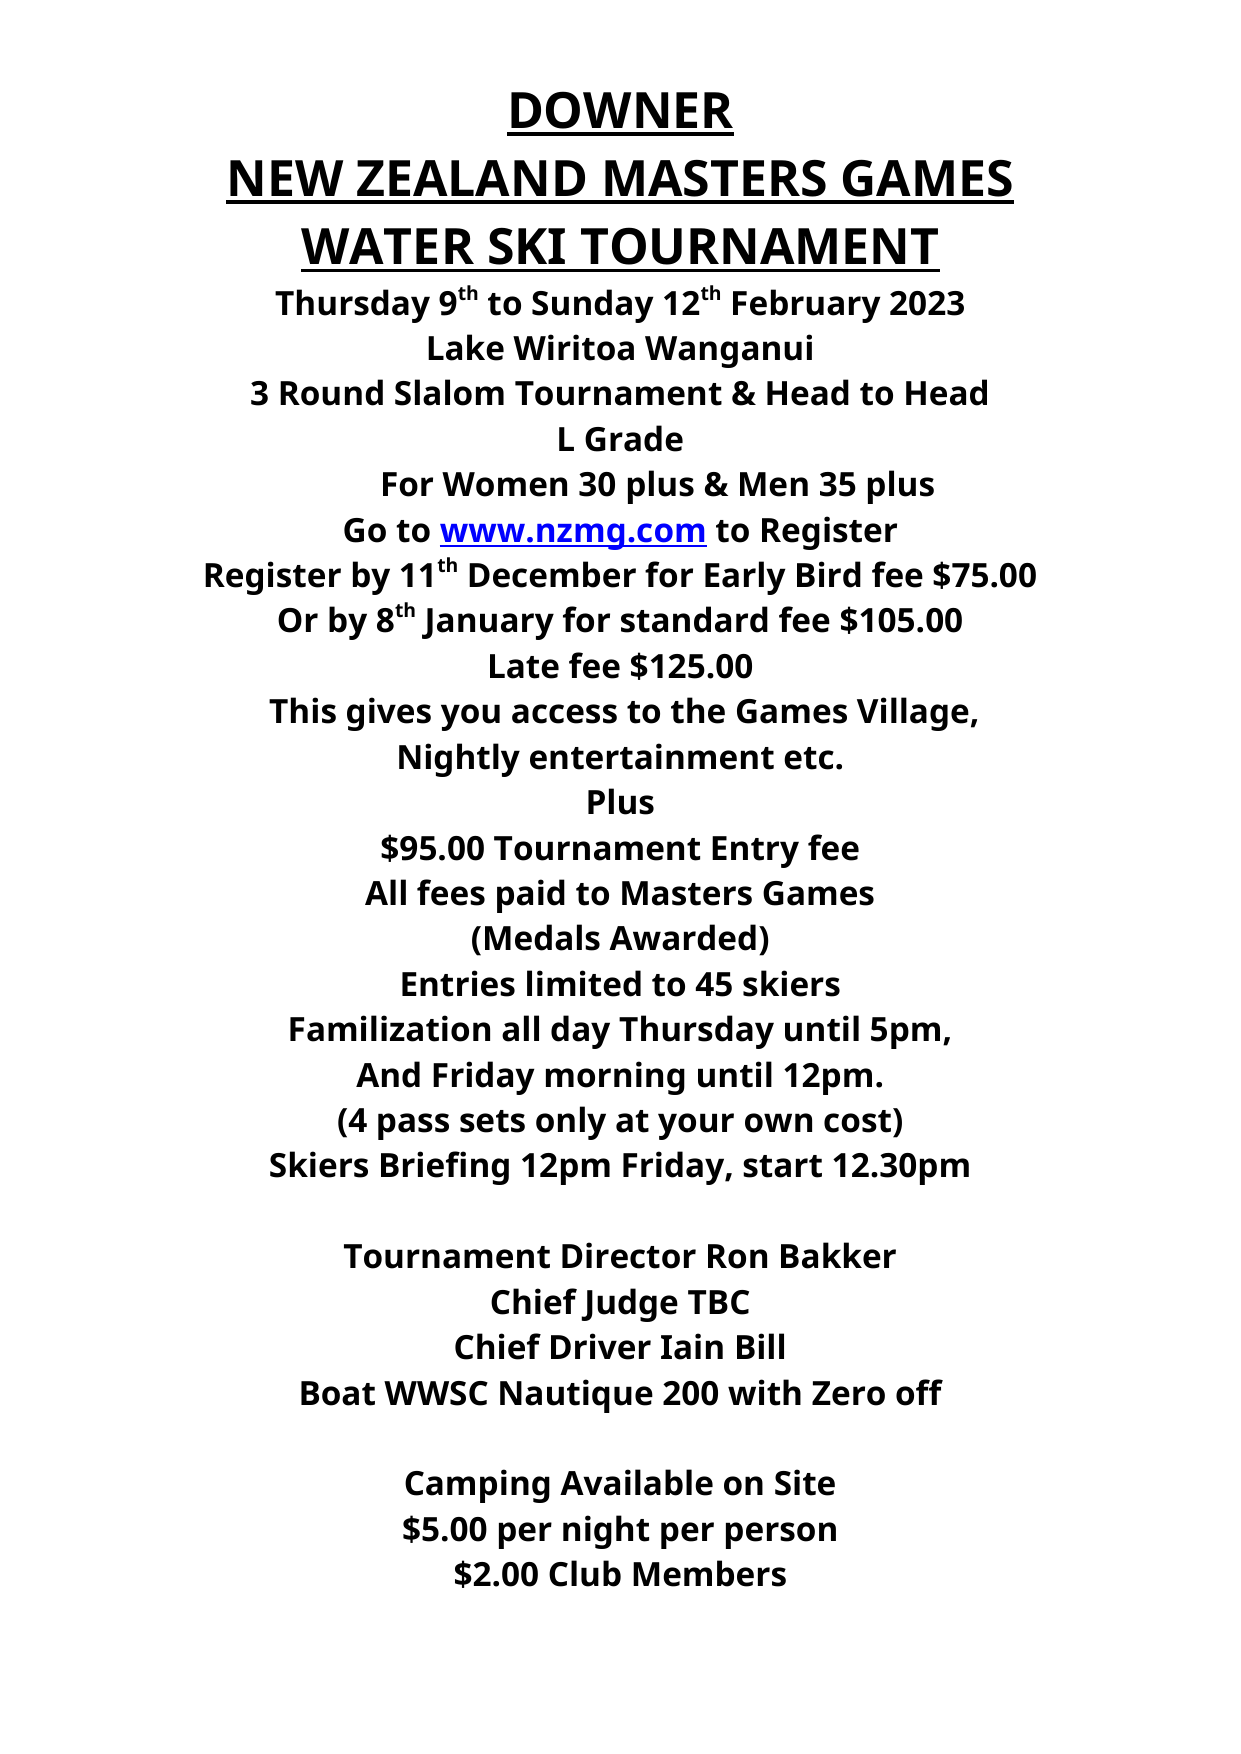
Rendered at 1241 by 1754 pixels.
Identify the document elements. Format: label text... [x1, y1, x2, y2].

text L Grade [75, 416, 1165, 461]
text Or by 8th January for standard fee $105.00 [75, 597, 1165, 643]
text Chief Driver Iain Bill [75, 1324, 1165, 1369]
text (4 pass sets only at your own cost) [75, 1097, 1165, 1142]
text DOWNER [75, 75, 1165, 143]
text Late fee $125.00 [75, 643, 1165, 688]
text (Medals Awarded) [75, 915, 1165, 961]
text Entries limited to 45 skiers [75, 961, 1165, 1006]
text Chief Judge TBC [75, 1278, 1165, 1324]
text Camping Available on Site [75, 1460, 1165, 1506]
text WATER SKI TOURNAMENT [75, 211, 1165, 279]
text NEW ZEALAND MASTERS GAMES [75, 143, 1165, 211]
text For Women 30 plus & Men 35 plus [75, 461, 1165, 506]
text And Friday morning until 12pm. [75, 1051, 1165, 1097]
text 3 Round Slalom Tournament & Head to Head [75, 370, 1165, 416]
text Tournament Director Ron Bakker [75, 1233, 1165, 1278]
text Familization all day Thursday until 5pm, [75, 1006, 1165, 1051]
text Lake Wiritoa Wanganui [75, 325, 1165, 370]
text $5.00 per night per person [75, 1506, 1165, 1551]
text Nightly entertainment etc. [75, 733, 1165, 779]
text Thursday 9th to Sunday 12th February 2023 [75, 279, 1165, 325]
text Boat WWSC Nautique 200 with Zero off [75, 1369, 1165, 1415]
text $95.00 Tournament Entry fee [75, 824, 1165, 870]
text This gives you access to the Games Village, [75, 688, 1165, 733]
text Register by 11th December for Early Bird fee $75.00 [75, 552, 1165, 597]
text Plus [75, 779, 1165, 824]
text $2.00 Club Members [75, 1551, 1165, 1596]
text All fees paid to Masters Games [75, 870, 1165, 915]
text Skiers Briefing 12pm Friday, start 12.30pm [75, 1142, 1165, 1188]
text Go to www.nzmg.com to Register [75, 506, 1165, 552]
